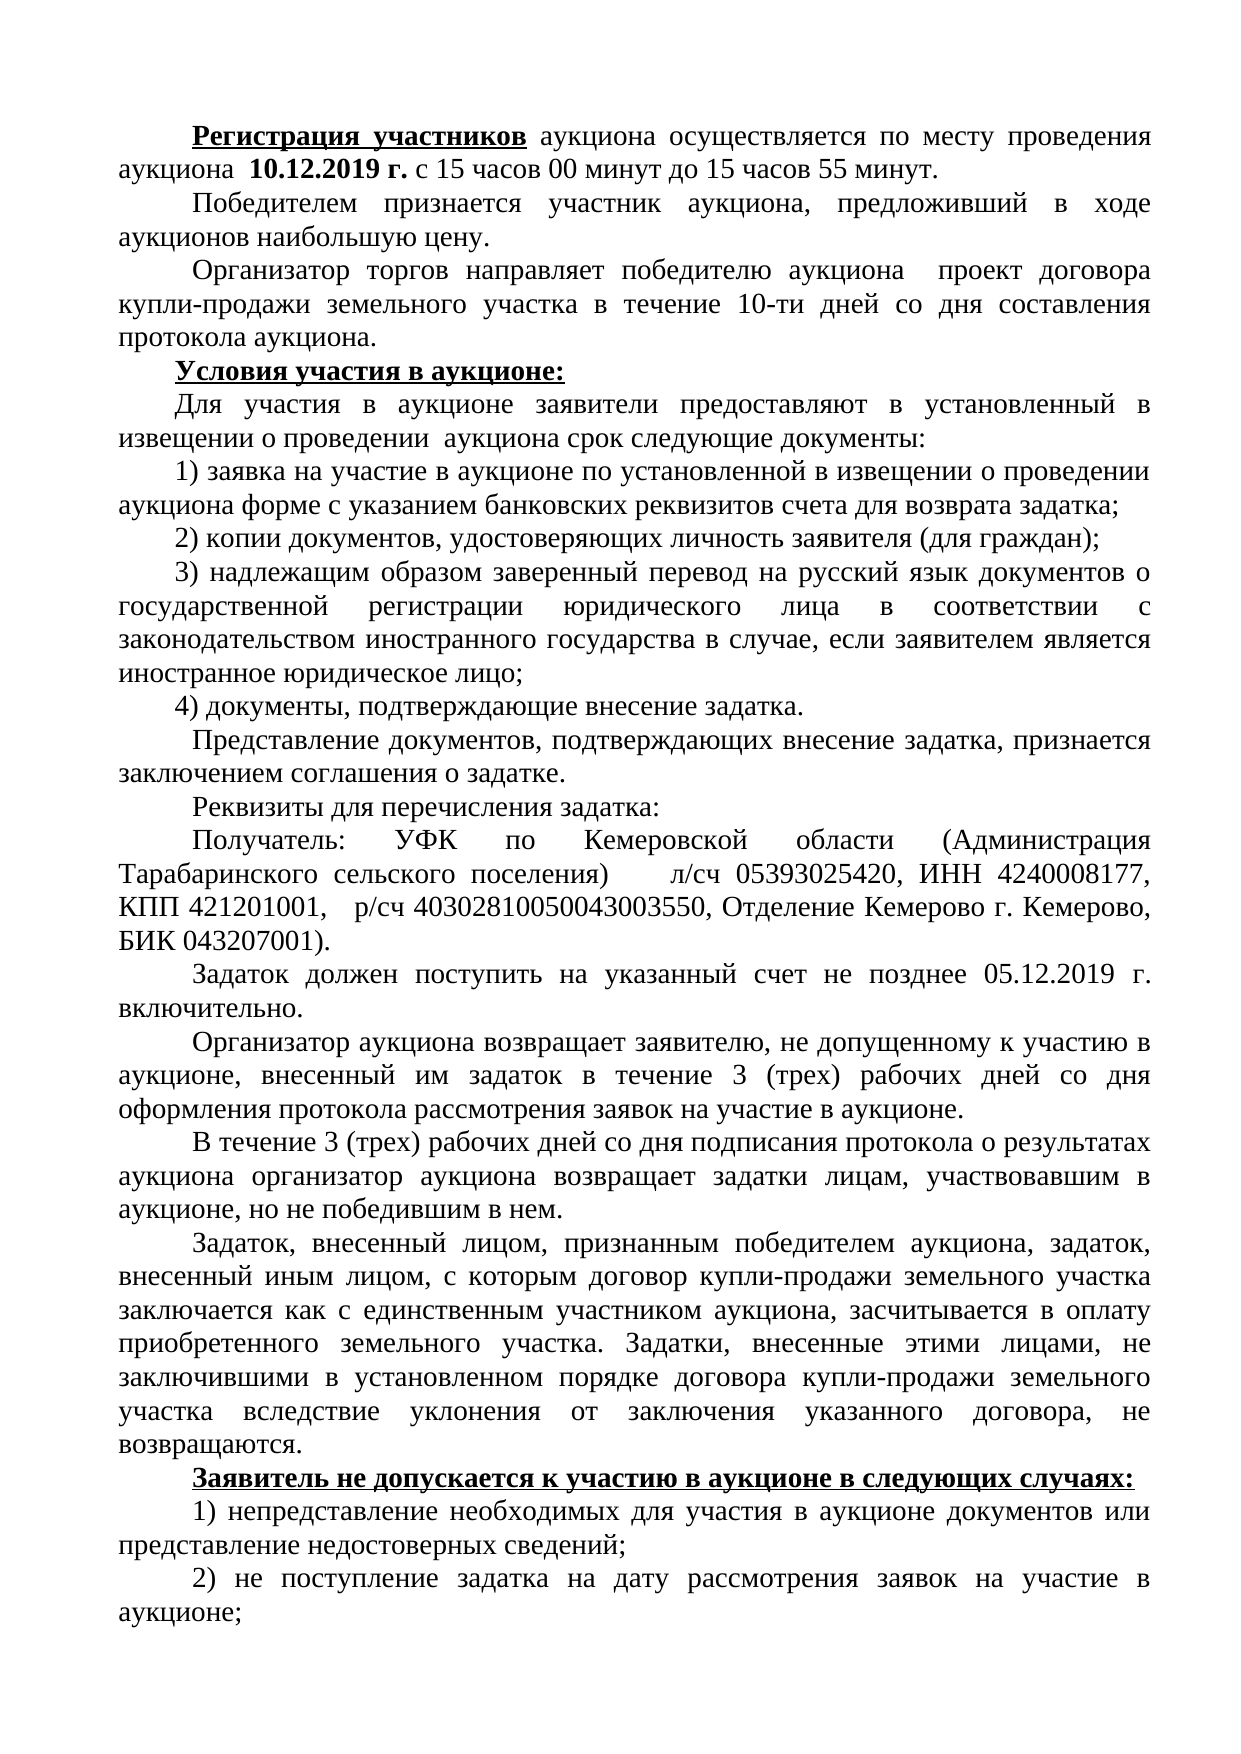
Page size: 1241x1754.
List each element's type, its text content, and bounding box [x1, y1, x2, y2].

text Регистрация участников аукциона осуществляется по месту проведения аукциона 10.12.2019 г. с 15 часов 00 минут до 15 часов 55 минут. [118, 118, 1152, 185]
text Заявитель не допускается к участию в аукционе в следующих случаях: [118, 1460, 1152, 1493]
text 2) копии документов, удостоверяющих личность заявителя (для граждан); [118, 521, 1152, 554]
text В течение 3 (трех) рабочих дней со дня подписания протокола о результатах аукциона организатор аукциона возвращает задатки лицам, участвовавшим в аукционе, но не победившим в нем. [118, 1124, 1152, 1225]
text Реквизиты для перечисления задатка: [118, 789, 1152, 822]
text Для участия в аукционе заявители предоставляют в установленный в извещении о проведении аукциона срок следующие документы: [118, 386, 1152, 453]
text 3) надлежащим образом заверенный перевод на русский язык документов о государственной регистрации юридического лица в соответствии с законодательством иностранного государства в случае, если заявителем является иностранное юридическое лицо; [118, 554, 1152, 688]
text Победителем признается участник аукциона, предложивший в ходе аукционов наибольшую цену. [118, 185, 1152, 252]
text 2) не поступление задатка на дату рассмотрения заявок на участие в аукционе; [118, 1560, 1152, 1627]
text 1) непредставление необходимых для участия в аукционе документов или представление недостоверных сведений; [118, 1493, 1152, 1560]
text Задаток, внесенный лицом, признанным победителем аукциона, задаток, внесенный иным лицом, с которым договор купли-продажи земельного участка заключается как с единственным участником аукциона, засчитывается в оплату приобретенного земельного участка. Задатки, внесенные этими лицами, не заключившими в установленном порядке договора купли-продажи земельного участка вследствие уклонения от заключения указанного договора, не возвращаются. [118, 1225, 1152, 1460]
text 4) документы, подтверждающие внесение задатка. [118, 688, 1152, 722]
text Задаток должен поступить на указанный счет не позднее 05.12.2019 г. включительно. [118, 957, 1152, 1024]
text Условия участия в аукционе: [118, 353, 1152, 386]
text Представление документов, подтверждающих внесение задатка, признается заключением соглашения о задатке. [118, 722, 1152, 789]
text 1) заявка на участие в аукционе по установленной в извещении о проведении аукциона форме с указанием банковских реквизитов счета для возврата задатка; [118, 453, 1152, 521]
text Получатель: УФК по Кемеровской области (Администрация Тарабаринского сельского поселения) л/сч 05393025420, ИНН 4240008177, КПП 421201001, р/сч 40302810050043003550, Отделение Кемерово г. Кемерово, БИК 043207001). [118, 822, 1152, 957]
text Организатор торгов направляет победителю аукциона проект договора купли-продажи земельного участка в течение 10-ти дней со дня составления протокола аукциона. [118, 252, 1152, 353]
text Организатор аукциона возвращает заявителю, не допущенному к участию в аукционе, внесенный им задаток в течение 3 (трех) рабочих дней со дня оформления протокола рассмотрения заявок на участие в аукционе. [118, 1024, 1152, 1124]
